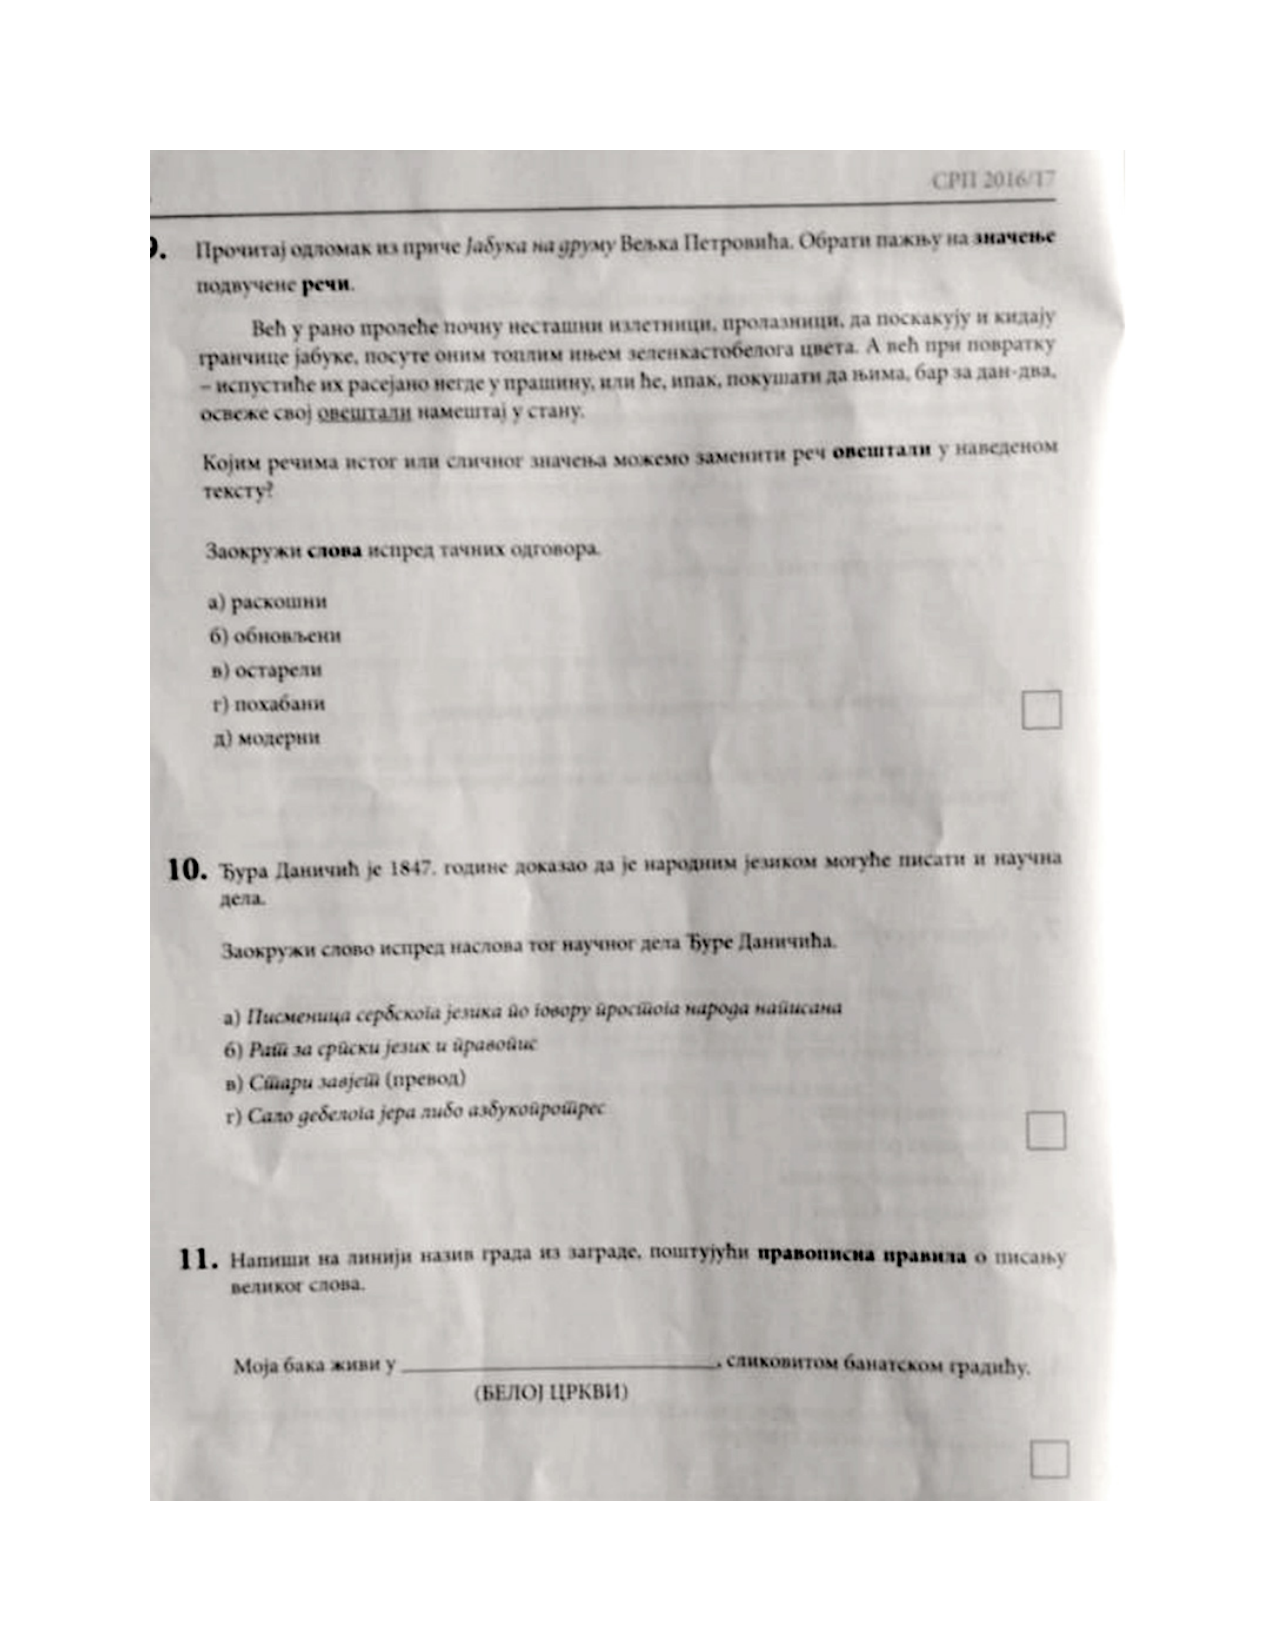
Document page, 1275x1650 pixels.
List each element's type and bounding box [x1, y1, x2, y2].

picture [150, 150, 1125, 1501]
